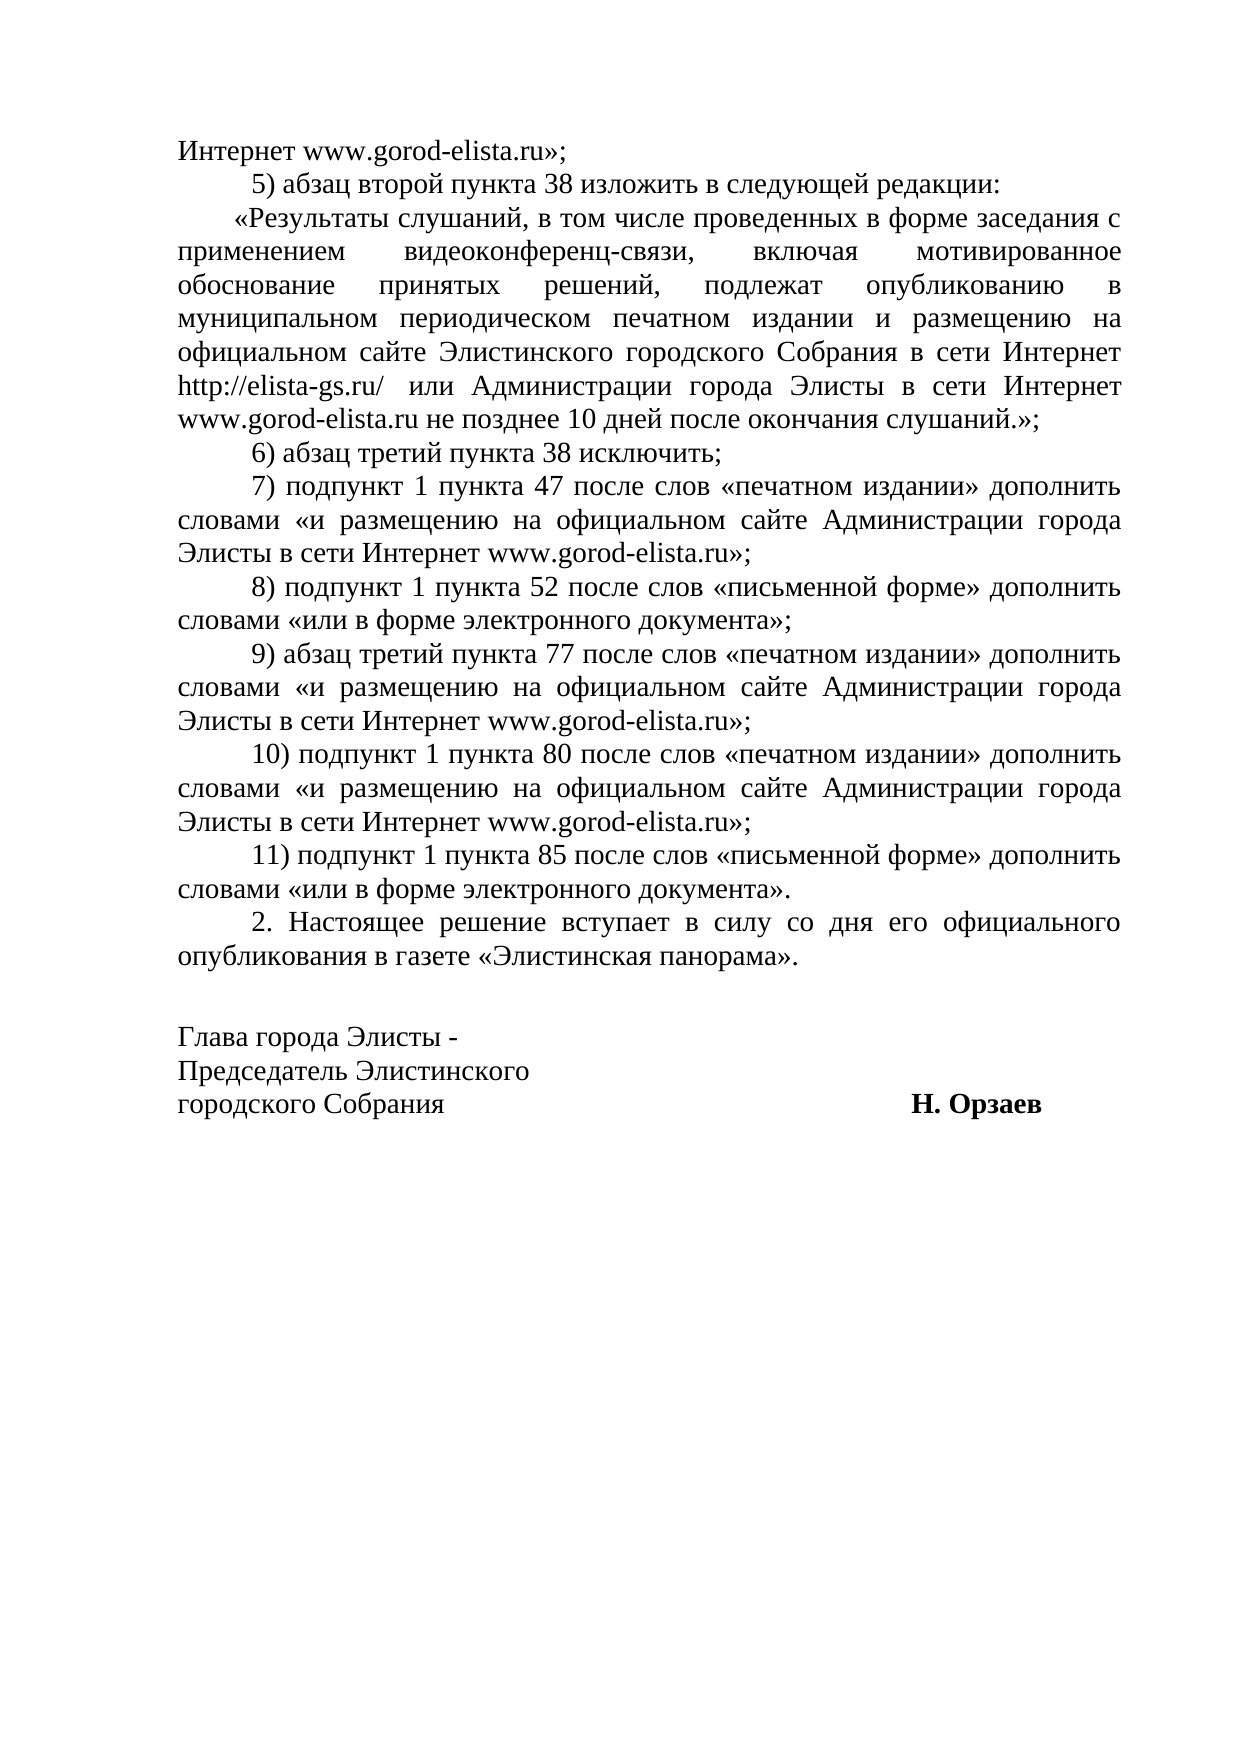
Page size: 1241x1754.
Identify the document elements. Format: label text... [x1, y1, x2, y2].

text 11) подпункт 1 пункта 85 после слов «письменной форме» дополнить словами «или в форме электронного документа». [177, 837, 1122, 904]
text 7) подпункт 1 пункта 47 после слов «печатном издании» дополнить словами «и размещению на официальном сайте Администрации города Элисты в сети Интернет www.gorod-elista.ru»; [177, 468, 1122, 569]
text Глава города Элисты - [177, 1019, 1122, 1053]
text 6) абзац третий пункта 38 исключить; [177, 435, 1122, 468]
text 8) подпункт 1 пункта 52 после слов «письменной форме» дополнить словами «или в форме электронного документа»; [177, 569, 1122, 636]
text «Результаты слушаний, в том числе проведенных в форме заседания с применением видеоконференц-связи, включая мотивированное обоснование принятых решений, подлежат опубликованию в муниципальном периодическом печатном издании и размещению на официальном сайте Элистинского городского Собрания в сети Интернет http://elista-gs.ru/ или Администрации города Элисты в сети Интернет www.gorod-elista.ru не позднее 10 дней после окончания слушаний.»; [177, 200, 1122, 435]
text 10) подпункт 1 пункта 80 после слов «печатном издании» дополнить словами «и размещению на официальном сайте Администрации города Элисты в сети Интернет www.gorod-elista.ru»; [177, 737, 1122, 837]
text 2. Настоящее решение вступает в силу со дня его официального опубликования в газете «Элистинская панорама». [177, 904, 1122, 971]
text 9) абзац третий пункта 77 после слов «печатном издании» дополнить словами «и размещению на официальном сайте Администрации города Элисты в сети Интернет www.gorod-elista.ru»; [177, 636, 1122, 737]
text Председатель Элистинского [177, 1053, 1122, 1086]
text городского Собрания Н. Орзаев [177, 1086, 1122, 1120]
text 5) абзац второй пункта 38 изложить в следующей редакции: [177, 166, 1122, 200]
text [177, 133, 1122, 166]
